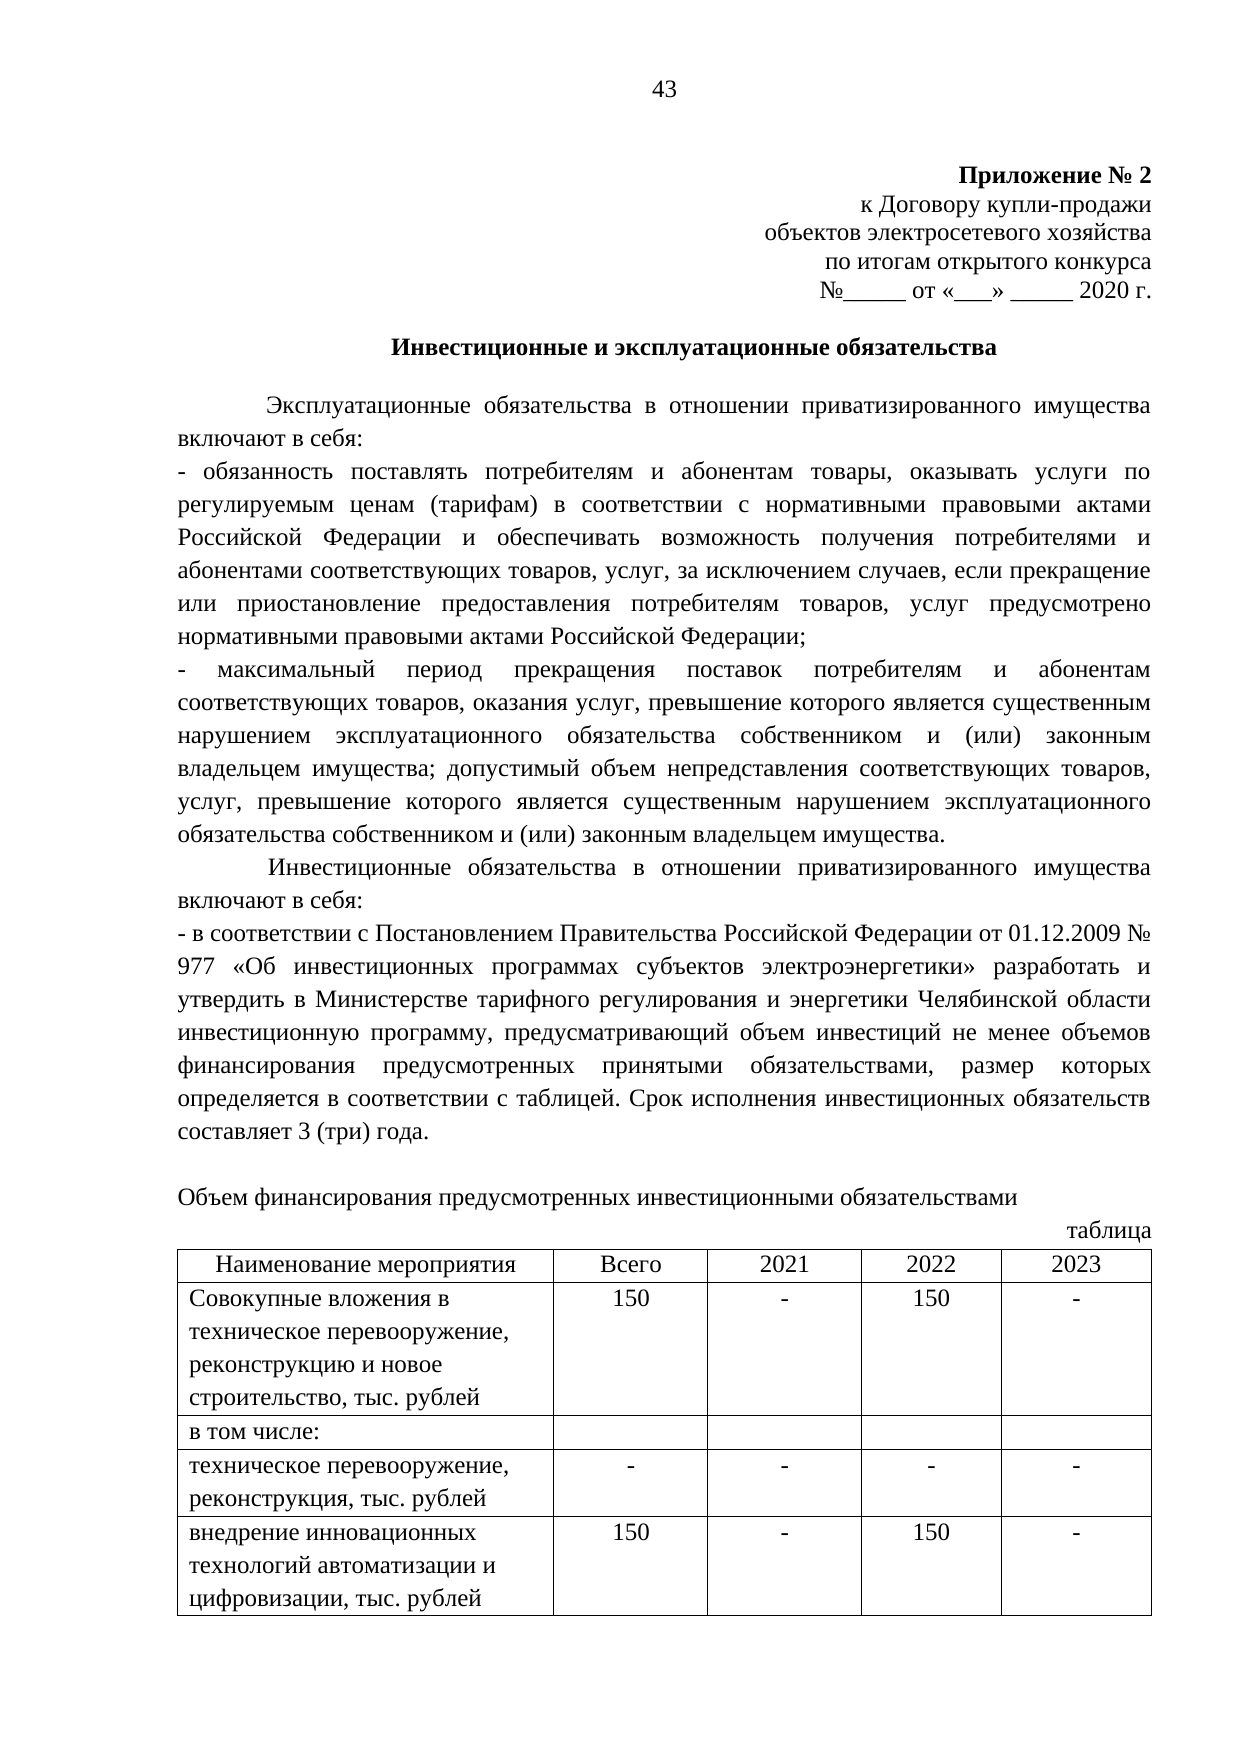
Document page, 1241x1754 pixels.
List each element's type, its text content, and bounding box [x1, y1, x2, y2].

table_header Всего [554, 1250, 707, 1282]
table_cell - [1002, 1517, 1151, 1615]
text Инвестиционные и эксплуатационные обязательства [177, 332, 1152, 361]
table_cell - [708, 1450, 861, 1516]
text Эксплуатационные обязательства в отношении приватизированного имущества включают в себя: [177, 390, 1152, 452]
text Приложение № 2 [177, 160, 1152, 189]
table_cell в том числе: [178, 1416, 553, 1449]
text таблица [177, 1216, 1152, 1244]
text Объем финансирования предусмотренных инвестиционными обязательствами [177, 1149, 1152, 1211]
table_header 2022 [862, 1250, 1001, 1282]
text объектов электросетевого хозяйства [177, 217, 1152, 246]
text - максимальный период прекращения поставок потребителям и абонентам соответствующих товаров, оказания услуг, превышение которого является существенным нарушением эксплуатационного обязательства собственником и (или) законным владельцем имущества; допустимый объем непредставления соответствующих товаров, услуг, превышение которого является существенным нарушением эксплуатационного обязательства собственником и (или) законным владельцем имущества. [177, 654, 1152, 848]
table_cell 150 [554, 1517, 707, 1615]
table_cell [1002, 1416, 1151, 1449]
table_cell 150 [862, 1517, 1001, 1615]
text №_____ от «___» _____ 2020 г. [177, 275, 1152, 304]
table_cell - [708, 1283, 861, 1415]
table_header Наименование мероприятия [178, 1250, 553, 1282]
table_cell внедрение инновационных технологий автоматизации и цифровизации, тыс. рублей [178, 1517, 553, 1615]
table_cell [554, 1416, 707, 1449]
text - в соответствии с Постановлением Правительства Российской Федерации от 01.12.2009 № 977 «Об инвестиционных программах субъектов электроэнергетики» разработать и утвердить в Министерстве тарифного регулирования и энергетики Челябинской области инвестиционную программу, предусматривающий объем инвестиций не менее объемов финансирования предусмотренных принятыми обязательствами, размер которых определяется в соответствии с таблицей. Срок исполнения инвестиционных обязательств составляет 3 (три) года. [177, 918, 1152, 1145]
table_cell - [1002, 1450, 1151, 1516]
text Инвестиционные обязательства в отношении приватизированного имущества включают в себя: [177, 852, 1152, 914]
table_cell [708, 1416, 861, 1449]
table_header 2021 [708, 1250, 861, 1282]
table_cell техническое перевооружение, реконструкция, тыс. рублей [178, 1450, 553, 1516]
table_cell 150 [862, 1283, 1001, 1415]
table_cell Совокупные вложения в техническое перевооружение, реконструкцию и новое строительство, тыс. рублей [178, 1283, 553, 1415]
table_cell - [1002, 1283, 1151, 1415]
text по итогам открытого конкурса [177, 246, 1152, 275]
text - обязанность поставлять потребителям и абонентам товары, оказывать услуги по регулируемым ценам (тарифам) в соответствии с нормативными правовыми актами Российской Федерации и обеспечивать возможность получения потребителями и абонентами соответствующих товаров, услуг, за исключением случаев, если прекращение или приостановление предоставления потребителям товаров, услуг предусмотрено нормативными правовыми актами Российской Федерации; [177, 456, 1152, 650]
table_cell - [708, 1517, 861, 1615]
table_header 2023 [1002, 1250, 1151, 1282]
table_cell - [862, 1450, 1001, 1516]
text к Договору купли-продажи [177, 189, 1152, 217]
table_cell 150 [554, 1283, 707, 1415]
table_cell [862, 1416, 1001, 1449]
table_cell - [554, 1450, 707, 1516]
